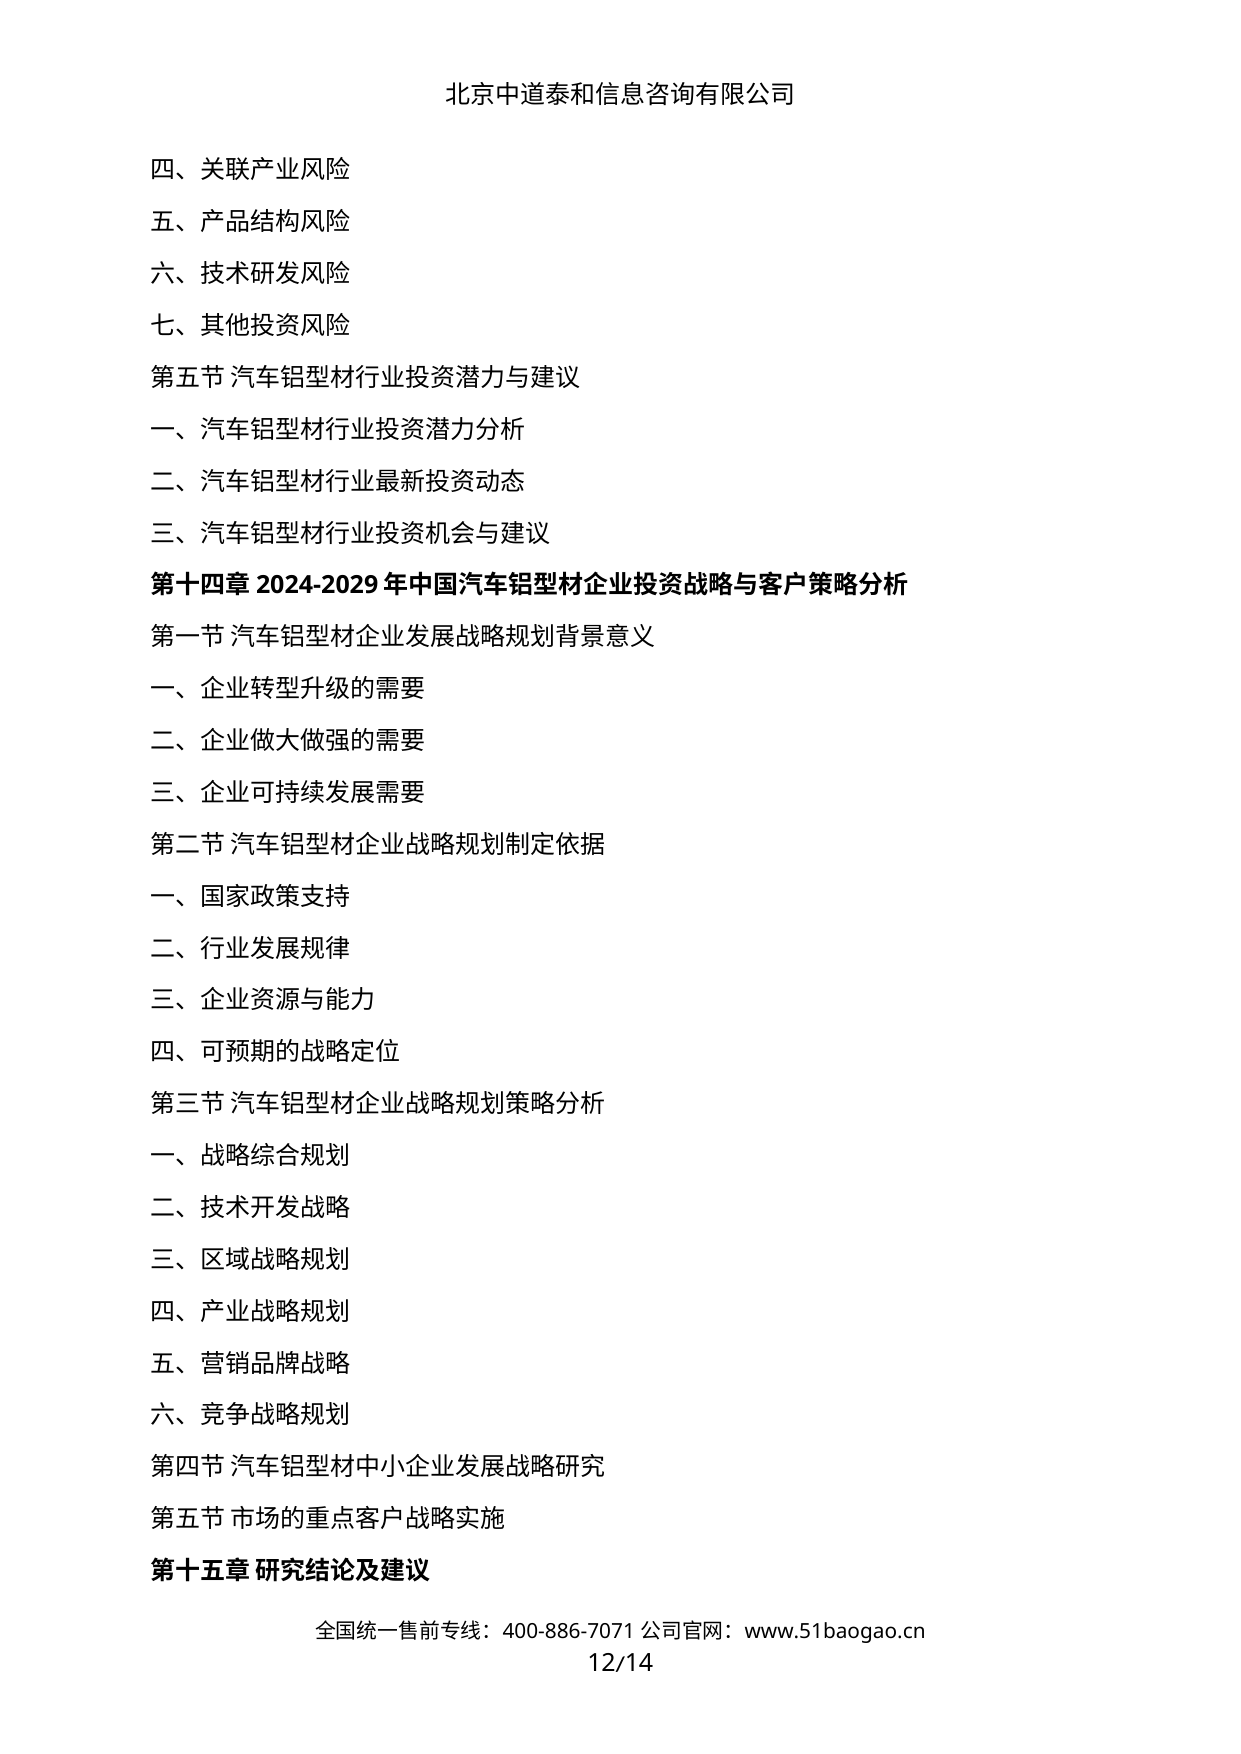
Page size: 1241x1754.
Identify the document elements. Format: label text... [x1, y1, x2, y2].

text 第五节 汽车铝型材行业投资潜力与建议 [150, 357, 1090, 394]
text 一、战略综合规划 [150, 1136, 1090, 1172]
text 一、国家政策支持 [150, 876, 1090, 912]
text 二、企业做大做强的需要 [150, 721, 1090, 757]
text 三、汽车铝型材行业投资机会与建议 [150, 513, 1090, 549]
text 五、产品结构风险 [150, 202, 1090, 238]
text 四、可预期的战略定位 [150, 1032, 1090, 1068]
text 一、企业转型升级的需要 [150, 669, 1090, 705]
text 四、关联产业风险 [150, 150, 1090, 186]
text 三、企业资源与能力 [150, 980, 1090, 1016]
text 三、企业可持续发展需要 [150, 772, 1090, 809]
text 第三节 汽车铝型材企业战略规划策略分析 [150, 1084, 1090, 1120]
text 六、竞争战略规划 [150, 1395, 1090, 1431]
text 第十四章 2024-2029年中国汽车铝型材企业投资战略与客户策略分析 [150, 565, 1090, 601]
text 二、行业发展规律 [150, 928, 1090, 964]
text 三、区域战略规划 [150, 1239, 1090, 1276]
text 第十五章 研究结论及建议 [150, 1551, 1090, 1587]
text 第一节 汽车铝型材企业发展战略规划背景意义 [150, 617, 1090, 653]
text 第四节 汽车铝型材中小企业发展战略研究 [150, 1447, 1090, 1483]
text 七、其他投资风险 [150, 306, 1090, 342]
text 五、营销品牌战略 [150, 1343, 1090, 1379]
text 一、汽车铝型材行业投资潜力分析 [150, 409, 1090, 446]
text 六、技术研发风险 [150, 254, 1090, 290]
text 第二节 汽车铝型材企业战略规划制定依据 [150, 824, 1090, 861]
text 二、汽车铝型材行业最新投资动态 [150, 461, 1090, 497]
text 二、技术开发战略 [150, 1187, 1090, 1224]
text 第五节 市场的重点客户战略实施 [150, 1499, 1090, 1535]
text 四、产业战略规划 [150, 1291, 1090, 1327]
